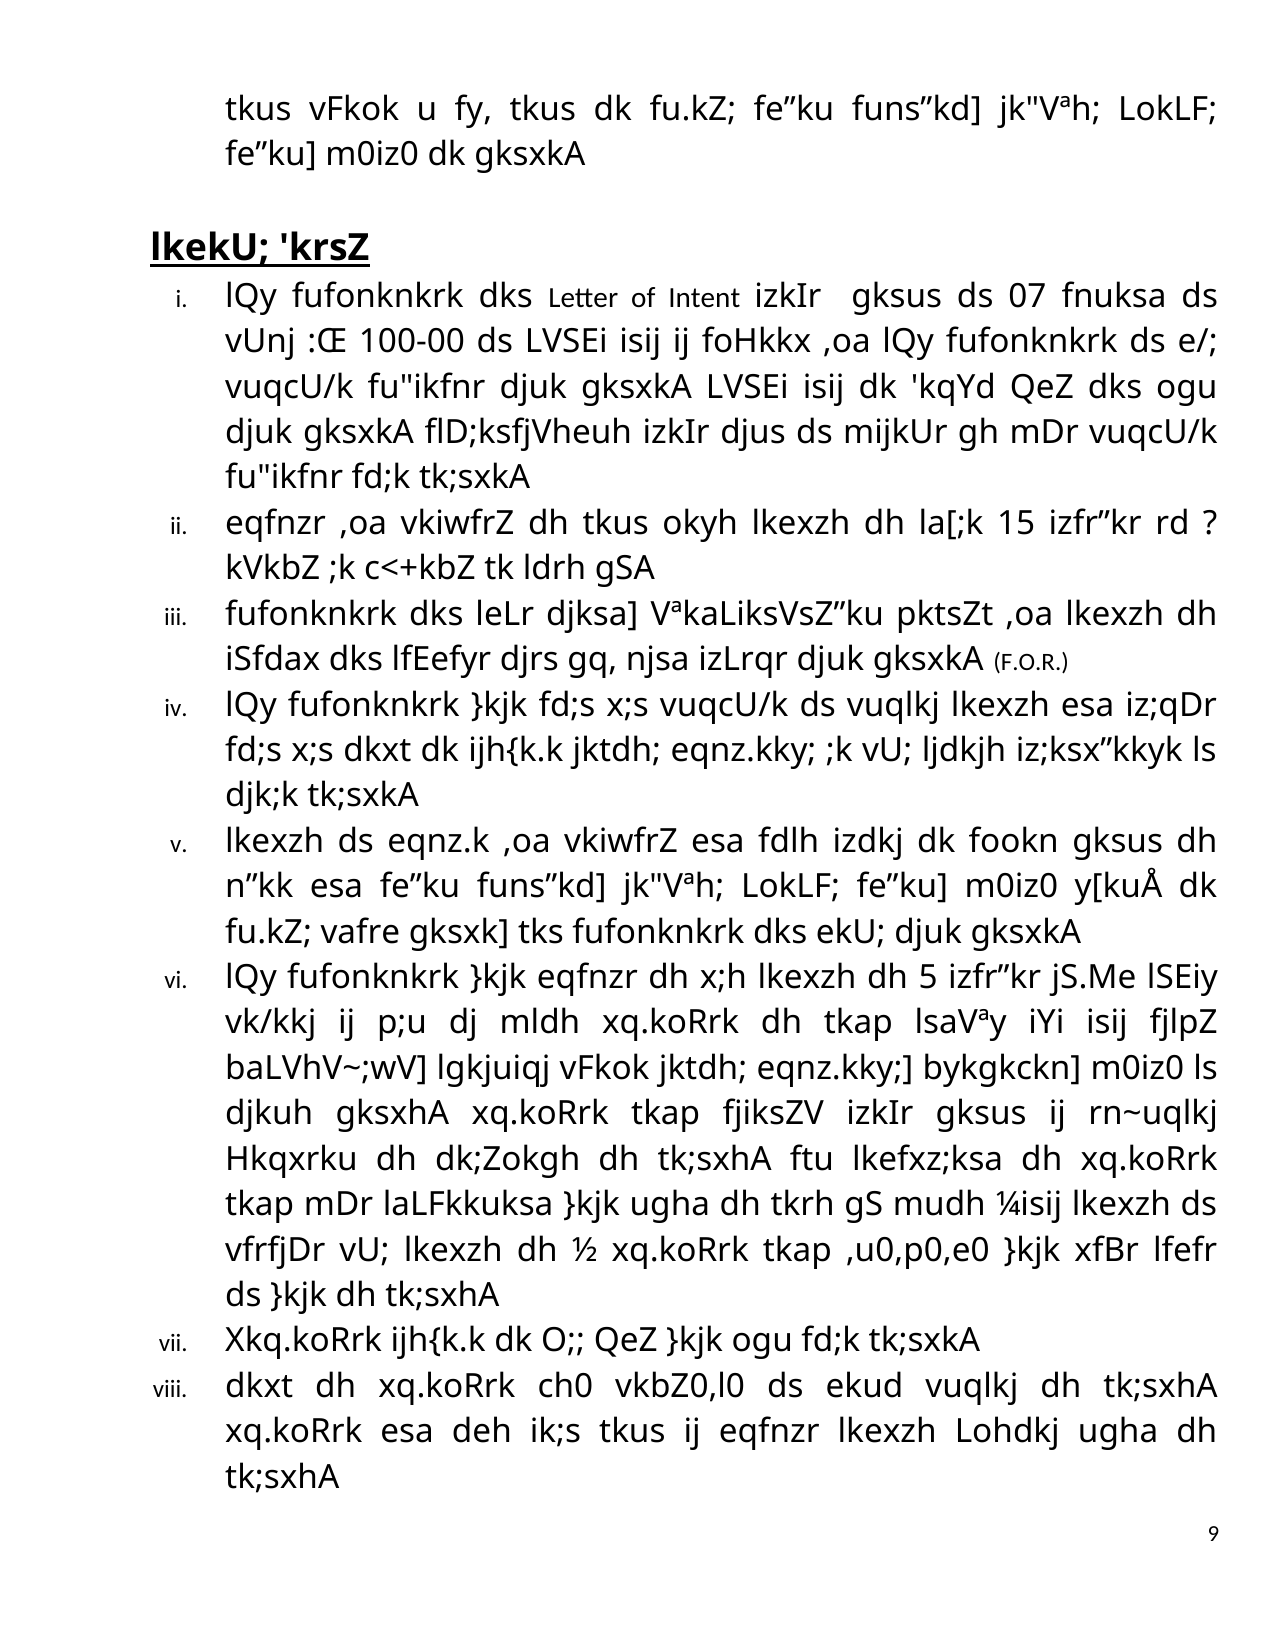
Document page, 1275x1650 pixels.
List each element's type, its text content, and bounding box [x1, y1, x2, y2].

list Xkq.koRrk ijh{k.k dk O;; QeZ }kjk ogu fd;k tk;sxkA [187, 1316, 1219, 1362]
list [187, 84, 1219, 175]
list lkexzh ds eqnz.k ,oa vkiwfrZ esa fdlh izdkj dk fookn gksus dh n”kk esa fe”ku funs”kd] jk"Vªh; LokLF; fe”ku] m0iz0 y[kuÅ dk fu.kZ; vafre gksxk] tks fufonknkrk dks ekU; djuk gksxkA [187, 817, 1219, 953]
list eqfnzr ,oa vkiwfrZ dh tkus okyh lkexzh dh la[;k 15 izfr”kr rd ?kVkbZ ;k c<+kbZ tk ldrh gSA [187, 499, 1219, 589]
list lQy fufonknkrk }kjk eqfnzr dh x;h lkexzh dh 5 izfr”kr jS.Me lSEiy vk/kkj ij p;u dj mldh xq.koRrk dh tkap lsaVªy iYi isij fjlpZ baLVhV~;wV] lgkjuiqj vFkok jktdh; eqnz.kky;] bykgkckn] m0iz0 ls djkuh gksxhA xq.koRrk tkap fjiksZV izkIr gksus ij rn~uqlkj Hkqxrku dh dk;Zokgh dh tk;sxhA ftu lkefxz;ksa dh xq.koRrk tkap mDr laLFkkuksa }kjk ugha dh tkrh gS mudh ¼isij lkexzh ds vfrfjDr vU; lkexzh dh ½ xq.koRrk tkap ,u0,p0,e0 }kjk xfBr lfefr ds }kjk dh tk;sxhA [187, 953, 1219, 1316]
list lQy fufonknkrk }kjk fd;s x;s vuqcU/k ds vuqlkj lkexzh esa iz;qDr fd;s x;s dkxt dk ijh{k.k jktdh; eqnz.kky; ;k vU; ljdkjh iz;ksx”kkyk ls djk;k tk;sxkA [187, 680, 1219, 817]
list dkxt dh xq.koRrk ch0 vkbZ0,l0 ds ekud vuqlkj dh tk;sxhA xq.koRrk esa deh ik;s tkus ij eqfnzr lkexzh Lohdkj ugha dh tk;sxhA [187, 1362, 1219, 1498]
list fufonknkrk dks leLr djksa] VªkaLiksVsZ”ku pktsZt ,oa lkexzh dh iSfdax dks lfEefyr djrs gq, njsa izLrqr djuk gksxkA (F.O.R.) [187, 589, 1219, 680]
list lQy fufonknkrk dks Letter of Intent izkIr gksus ds 07 fnuksa ds vUnj :Œ 100-00 ds LVSEi isij ij foHkkx ,oa lQy fufonknkrk ds e/; vuqcU/k fu"ikfnr djuk gksxkA LVSEi isij dk 'kqYd QeZ dks ogu djuk gksxkA flD;ksfjVheuh izkIr djus ds mijkUr gh mDr vuqcU/k fu"ikfnr fd;k tk;sxkA [187, 272, 1219, 499]
text lkekU; 'krsZ [150, 221, 1219, 272]
